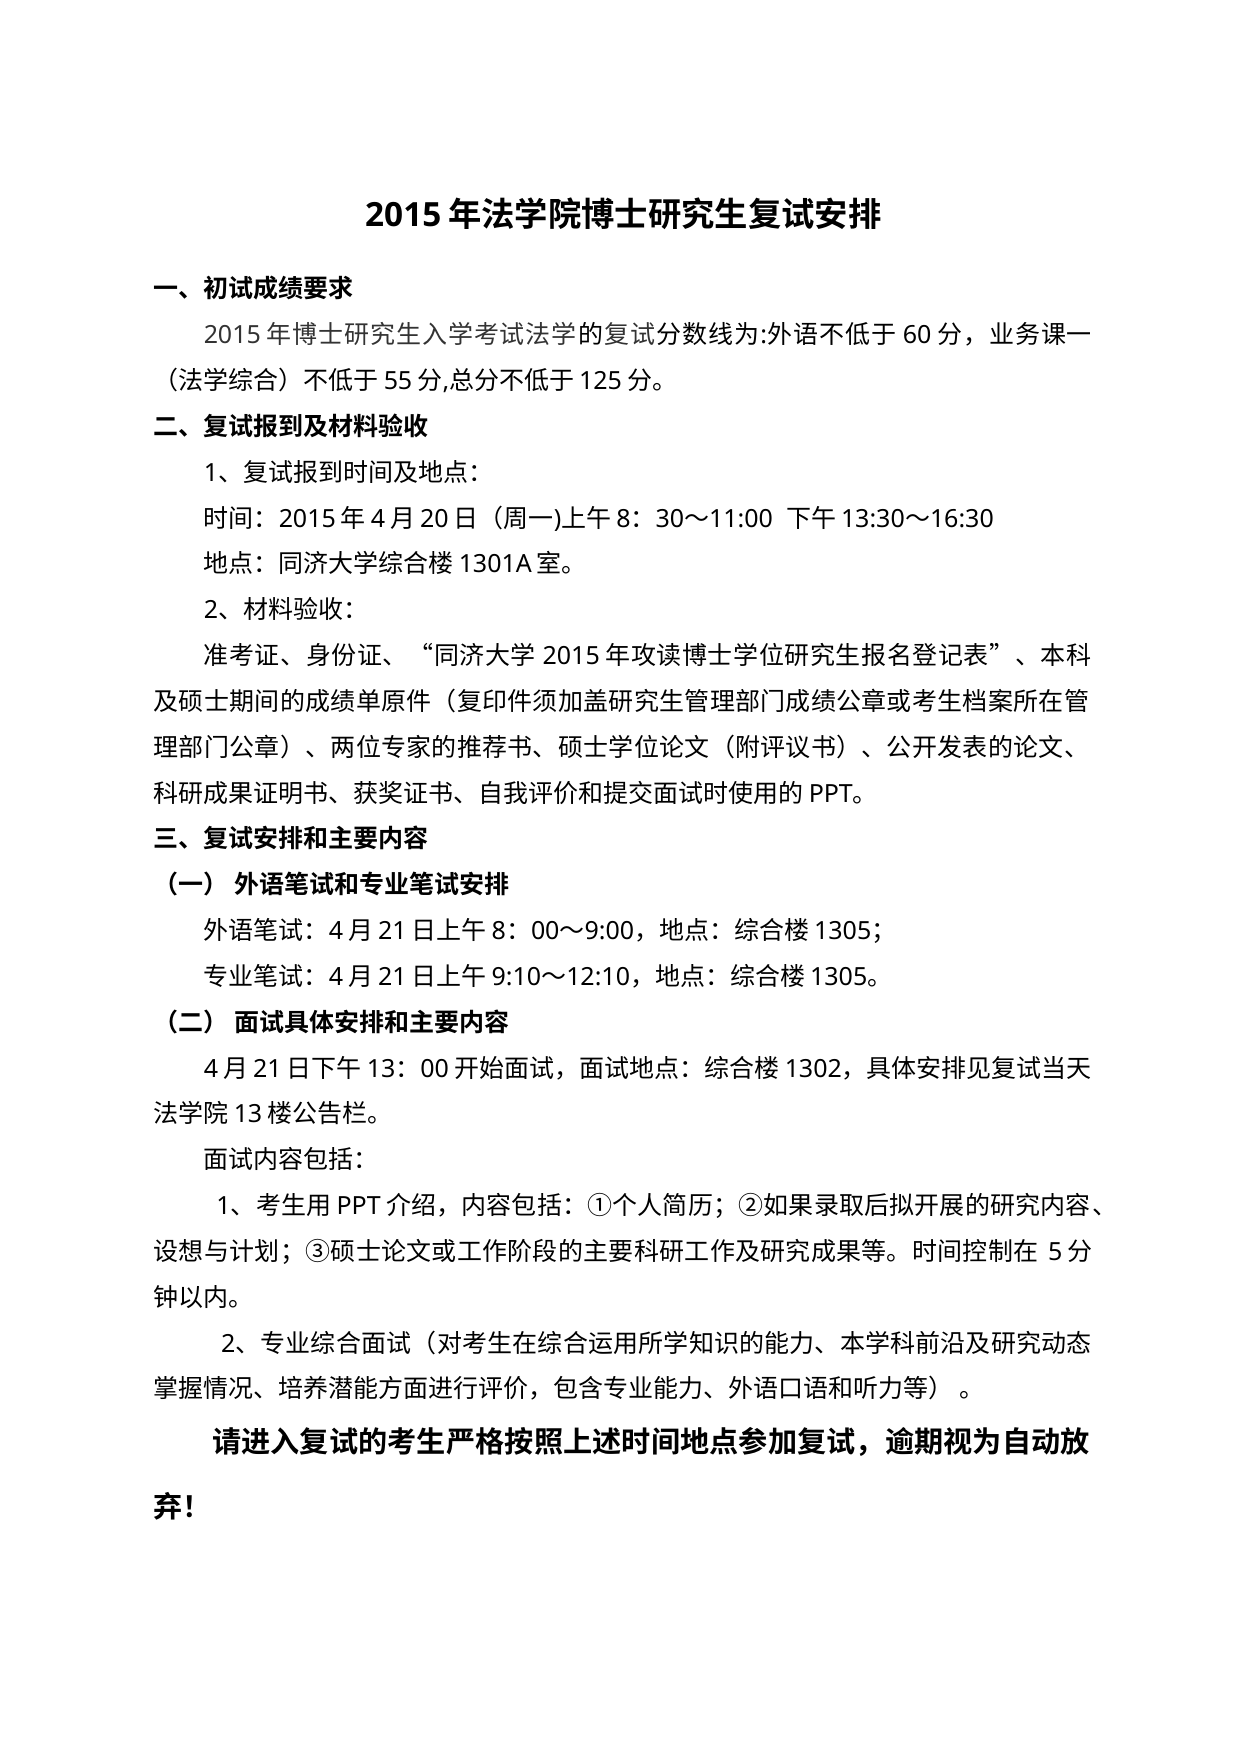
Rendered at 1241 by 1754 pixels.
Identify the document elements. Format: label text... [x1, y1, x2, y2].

text 2015年法学院博士研究生复试安排 [153, 180, 1092, 245]
text （一） 外语笔试和专业笔试安排 [153, 857, 1092, 903]
text 2、专业综合面试（对考生在综合运用所学知识的能力、本学科前沿及研究动态掌握情况、培养潜能方面进行评价，包含专业能力、外语口语和听力等） 。 [153, 1315, 1092, 1407]
text 一、初试成绩要求 [153, 261, 1092, 307]
text 外语笔试：4月21日上午8：00～9:00，地点：综合楼1305； [153, 903, 1092, 949]
text 专业笔试：4月21日上午9:10～12:10，地点：综合楼1305。 [153, 949, 1092, 994]
text 2、材料验收： [153, 582, 1092, 628]
text （二） 面试具体安排和主要内容 [153, 994, 1092, 1040]
text 地点：同济大学综合楼1301A室。 [203, 536, 1092, 582]
text 二、复试报到及材料验收 [153, 399, 1092, 444]
text 请进入复试的考生严格按照上述时间地点参加复试，逾期视为自动放弃！ [153, 1407, 1092, 1537]
text 1、考生用PPT介绍，内容包括：①个人简历；②如果录取后拟开展的研究内容、设想与计划；③硕士论文或工作阶段的主要科研工作及研究成果等。时间控制在5分钟以内。 [153, 1178, 1092, 1315]
text 面试内容包括： [153, 1132, 1092, 1178]
text 时间：2015年4月20日（周一)上午8：30～11:00 下午13:30～16:30 [203, 490, 1092, 536]
text 三、复试安排和主要内容 [153, 811, 1092, 857]
text 2015年博士研究生入学考试法学的复试分数线为:外语不低于60分，业务课一（法学综合）不低于55分,总分不低于125分。 [153, 307, 1092, 399]
text 准考证、身份证、“同济大学2015年攻读博士学位研究生报名登记表”、本科及硕士期间的成绩单原件（复印件须加盖研究生管理部门成绩公章或考生档案所在管理部门公章）、两位专家的推荐书、硕士学位论文（附评议书）、公开发表的论文、科研成果证明书、获奖证书、自我评价和提交面试时使用的PPT。 [153, 628, 1092, 811]
text 4月21日下午13：00开始面试，面试地点：综合楼1302，具体安排见复试当天法学院13楼公告栏。 [153, 1040, 1092, 1132]
text 1、复试报到时间及地点： [153, 444, 1092, 490]
